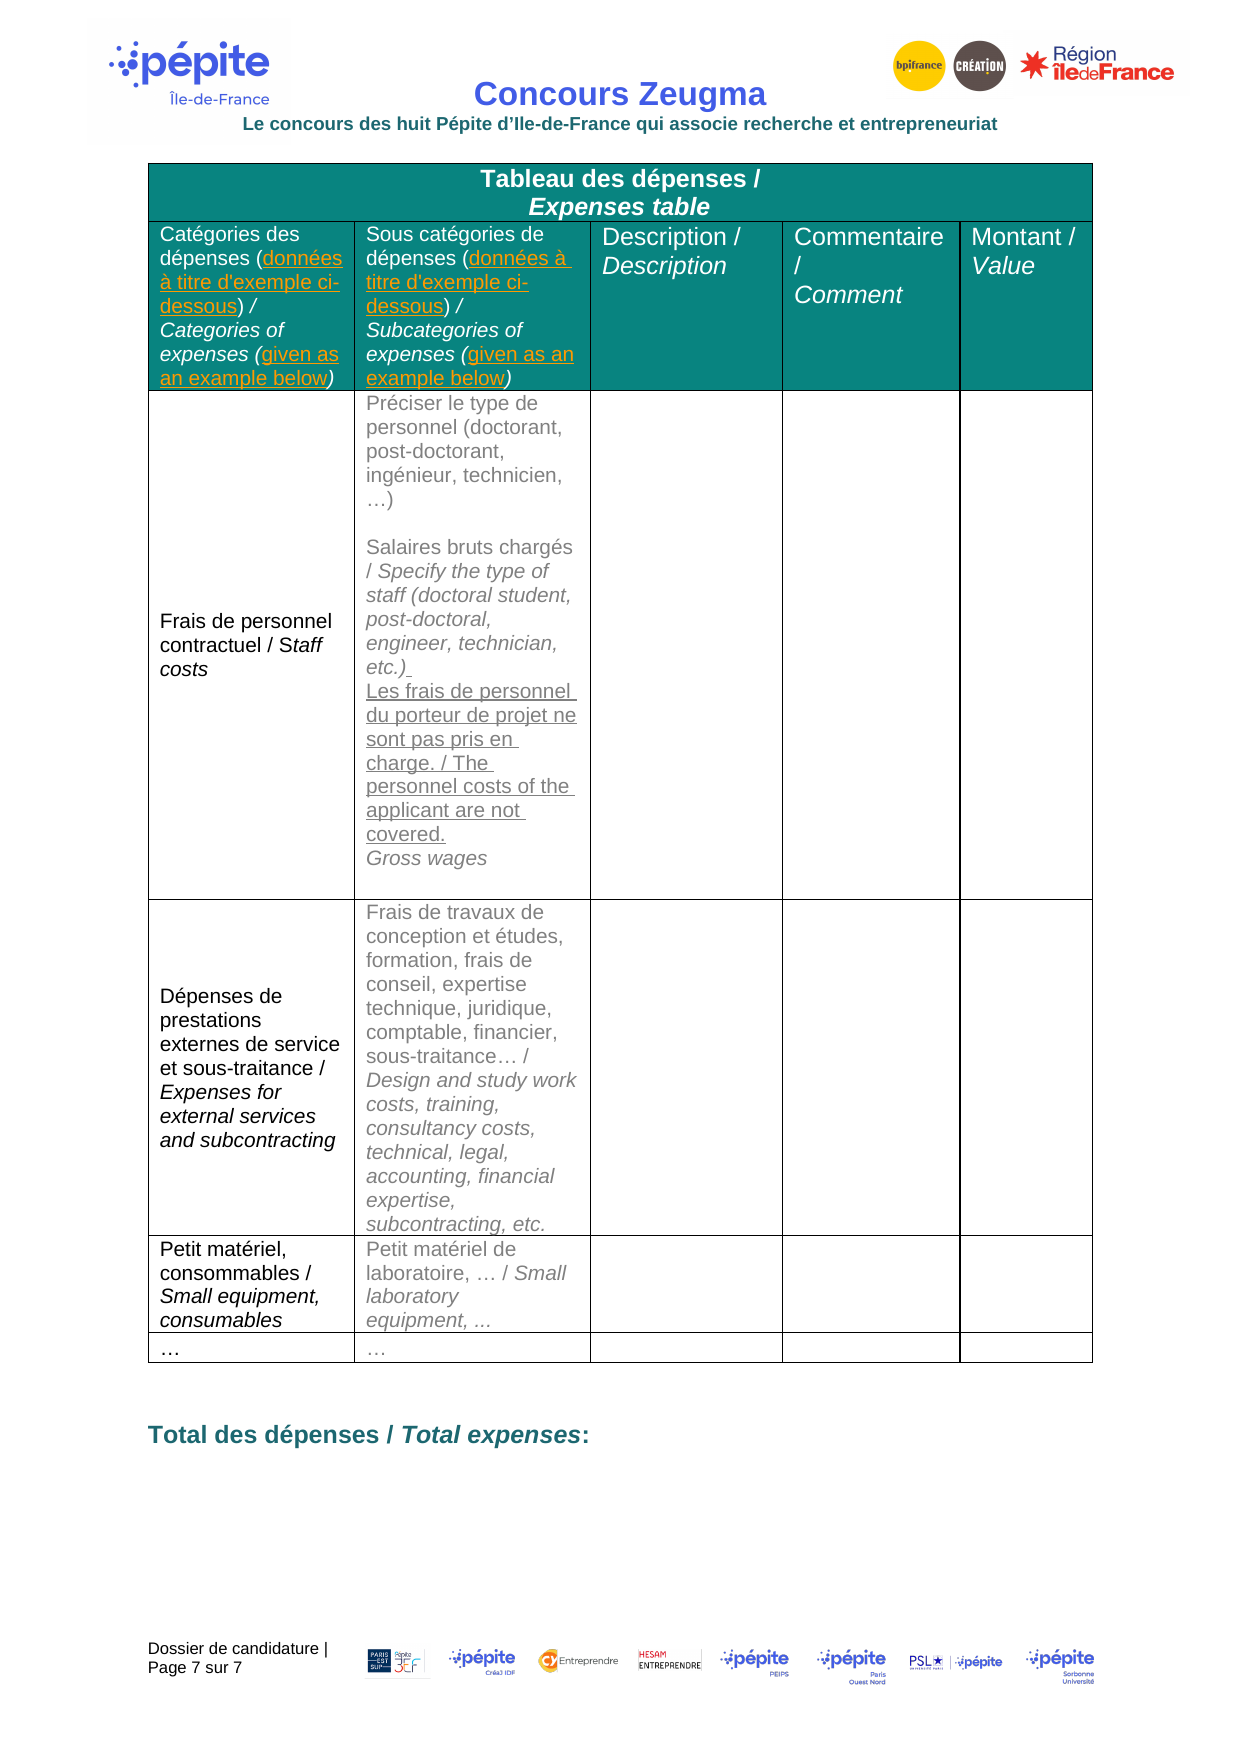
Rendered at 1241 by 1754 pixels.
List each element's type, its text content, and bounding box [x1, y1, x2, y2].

table_cell Préciser le type de personnel (doctorant, post-doctorant, ingénieur, technicien, …) Salaires bruts chargés / Specify the type of staff (doctoral student, post-doctoral, engineer, technician, etc.) Les frais de personnel du porteur de projet ne sont pas pris en charge. / The personnel costs of the applicant are not covered. Gross wages [355, 391, 590, 899]
table_cell [961, 900, 1092, 1235]
table_header Tableau des dépenses / Expenses table [149, 164, 1092, 221]
table_cell Petit matériel de laboratoire, … / Small laboratory equipment, ... [355, 1236, 590, 1332]
table_cell [591, 1333, 782, 1362]
table_cell [783, 900, 959, 1235]
table_cell [783, 391, 959, 899]
table_cell [961, 391, 1092, 899]
table_cell Frais de travaux de conception et études, formation, frais de conseil, expertise technique, juridique, comptable, financier, sous-traitance… / Design and study work costs, training, consultancy costs, technical, legal, accounting, financial expertise, subcontracting, etc. [355, 900, 590, 1235]
table_cell Catégories des dépenses (données à titre d'exemple ci-dessous) / Categories of expenses (given as an example below) [149, 222, 354, 390]
table_cell Description / Description [591, 222, 782, 390]
text Total des dépenses / Total expenses: [148, 1421, 1092, 1449]
table_cell … [355, 1333, 590, 1362]
table_cell [591, 900, 782, 1235]
picture [364, 1639, 1104, 1694]
table_cell [783, 1333, 959, 1362]
table_cell Commentaire / Comment [783, 222, 959, 390]
picture [86, 18, 292, 145]
table_cell [961, 1333, 1092, 1362]
table_cell Sous catégories de dépenses (données à titre d'exemple ci-dessous) / Subcategories of expenses (given as an example below) [355, 222, 590, 390]
table_cell Frais de personnel contractuel / Staff costs [149, 391, 354, 899]
table_cell Petit matériel, consommables / Small equipment, consumables [149, 1236, 354, 1332]
table_cell [961, 1236, 1092, 1332]
table_cell Dépenses de prestations externes de service et sous-traitance / Expenses for external services and subcontracting [149, 900, 354, 1235]
picture [885, 30, 1191, 99]
table_cell Montant / Value [961, 222, 1092, 390]
table_cell [783, 1236, 959, 1332]
table_cell … [149, 1333, 354, 1362]
table_cell [591, 1236, 782, 1332]
table_cell [591, 391, 782, 899]
